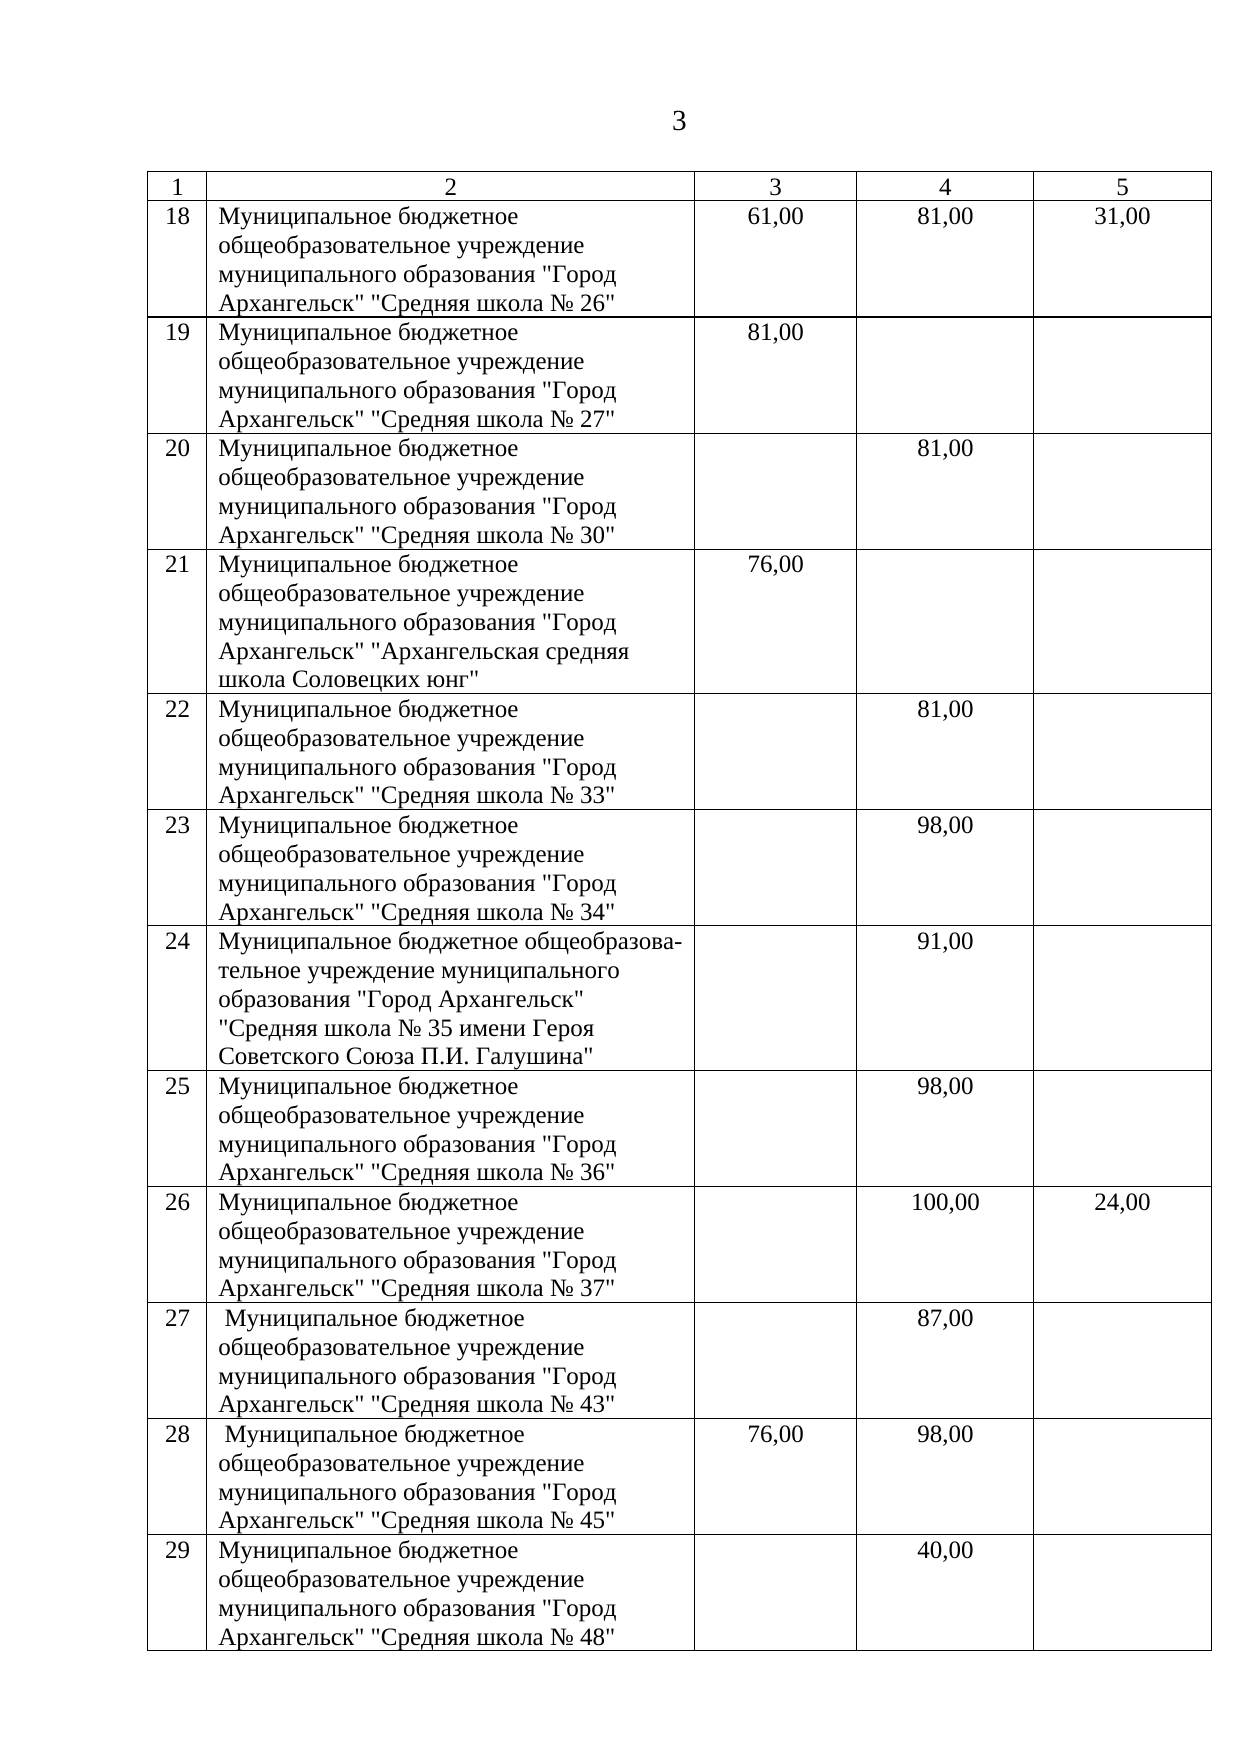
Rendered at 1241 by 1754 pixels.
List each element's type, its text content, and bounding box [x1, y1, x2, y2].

table_cell Муниципальное бюджетное общеобразовательное учреждение муниципального образования "Город Архангельск" "Средняя школа № 27" [207, 318, 694, 432]
table_cell [695, 926, 856, 1070]
table_cell [695, 1187, 856, 1302]
table_cell [695, 694, 856, 809]
table_cell 76,00 [695, 550, 856, 693]
table_cell Муниципальное бюджетное общеобразовательное учреждение муниципального образования "Город Архангельск" "Средняя школа № 30" [207, 434, 694, 548]
table_cell 18 [148, 201, 206, 316]
table_cell [857, 550, 1033, 693]
table_cell Муниципальное бюджетное общеобразовательное учреждение муниципального образования "Город Архангельск" "Средняя школа № 48" [207, 1535, 694, 1650]
table_cell 100,00 [857, 1187, 1033, 1302]
table_cell [1034, 434, 1211, 548]
table_cell 98,00 [857, 1419, 1033, 1534]
table_cell [1034, 926, 1211, 1070]
table_cell 76,00 [695, 1419, 856, 1534]
table_cell [1034, 318, 1211, 432]
table_cell [1034, 694, 1211, 809]
table_cell [695, 1535, 856, 1650]
table_cell 28 [148, 1419, 206, 1534]
table_cell [1034, 1535, 1211, 1650]
table_cell 25 [148, 1071, 206, 1186]
table_cell Муниципальное бюджетное общеобразова-тельное учреждение муниципального образования "Город Архангельск" "Средняя школа № 35 имени Героя Советского Союза П.И. Галушина" [207, 926, 694, 1070]
table_cell 81,00 [857, 694, 1033, 809]
table_cell 61,00 [695, 201, 856, 316]
table_cell 98,00 [857, 1071, 1033, 1186]
table_cell 24,00 [1034, 1187, 1211, 1302]
table_cell 98,00 [857, 810, 1033, 925]
table_cell [1034, 1419, 1211, 1534]
table_cell 27 [148, 1303, 206, 1418]
table_cell 81,00 [857, 434, 1033, 548]
table_cell 87,00 [857, 1303, 1033, 1418]
table_cell [857, 318, 1033, 432]
table_cell 29 [148, 1535, 206, 1650]
table_cell 91,00 [857, 926, 1033, 1070]
table_cell 24 [148, 926, 206, 1070]
table_cell Муниципальное бюджетное общеобразовательное учреждение муниципального образования "Город Архангельск" "Средняя школа № 45" [207, 1419, 694, 1534]
table_cell 21 [148, 550, 206, 693]
table_cell 81,00 [857, 201, 1033, 316]
table_cell 40,00 [857, 1535, 1033, 1650]
table_cell Муниципальное бюджетное общеобразовательное учреждение муниципального образования "Город Архангельск" "Средняя школа № 37" [207, 1187, 694, 1302]
table_cell [695, 810, 856, 925]
table_cell 26 [148, 1187, 206, 1302]
table_header 1 [148, 172, 206, 200]
table_cell 19 [148, 318, 206, 432]
table_cell Муниципальное бюджетное общеобразовательное учреждение муниципального образования "Город Архангельск" "Средняя школа № 36" [207, 1071, 694, 1186]
table_header 4 [857, 172, 1033, 200]
table_cell Муниципальное бюджетное общеобразовательное учреждение муниципального образования "Город Архангельск" "Средняя школа № 26" [207, 201, 694, 316]
table_cell 81,00 [695, 318, 856, 432]
table_cell [1034, 1071, 1211, 1186]
table_cell Муниципальное бюджетное общеобразовательное учреждение муниципального образования "Город Архангельск" "Средняя школа № 43" [207, 1303, 694, 1418]
table_cell [1034, 810, 1211, 925]
table_header 3 [695, 172, 856, 200]
table_cell 23 [148, 810, 206, 925]
table_cell 22 [148, 694, 206, 809]
table_cell Муниципальное бюджетное общеобразовательное учреждение муниципального образования "Город Архангельск" "Архангельская средняя школа Соловецких юнг" [207, 550, 694, 693]
table_cell [1034, 1303, 1211, 1418]
table_cell Муниципальное бюджетное общеобразовательное учреждение муниципального образования "Город Архангельск" "Средняя школа № 33" [207, 694, 694, 809]
text 3 [177, 103, 1181, 137]
table_cell 20 [148, 434, 206, 548]
table_cell [695, 434, 856, 548]
table_cell 31,00 [1034, 201, 1211, 316]
table_header 2 [207, 172, 694, 200]
table_header 5 [1034, 172, 1211, 200]
table_cell [695, 1303, 856, 1418]
table_cell [695, 1071, 856, 1186]
table_cell Муниципальное бюджетное общеобразовательное учреждение муниципального образования "Город Архангельск" "Средняя школа № 34" [207, 810, 694, 925]
table_cell [1034, 550, 1211, 693]
